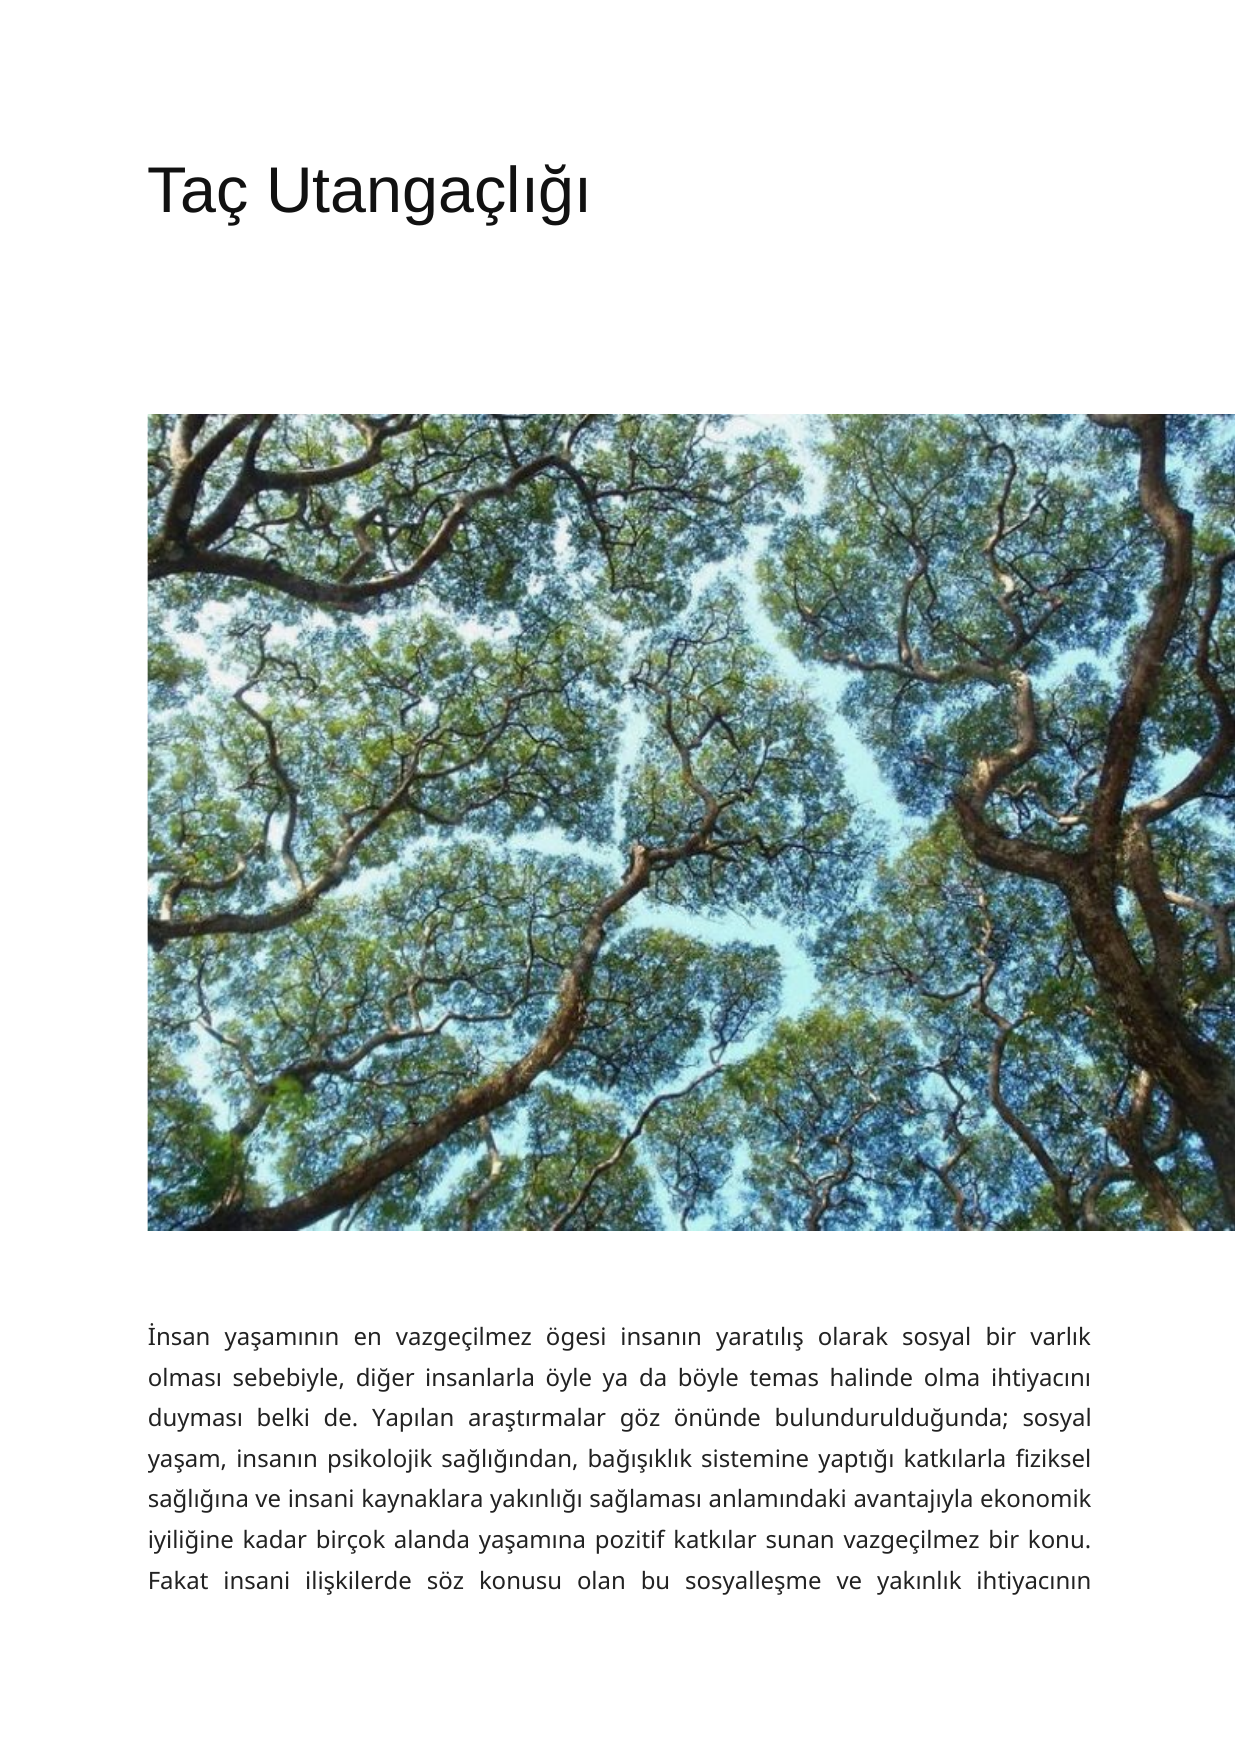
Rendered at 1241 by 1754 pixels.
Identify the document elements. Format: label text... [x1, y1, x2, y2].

picture [147, 414, 1235, 1231]
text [148, 1312, 1093, 1596]
text Taç Utangaçlığı [148, 148, 1093, 226]
